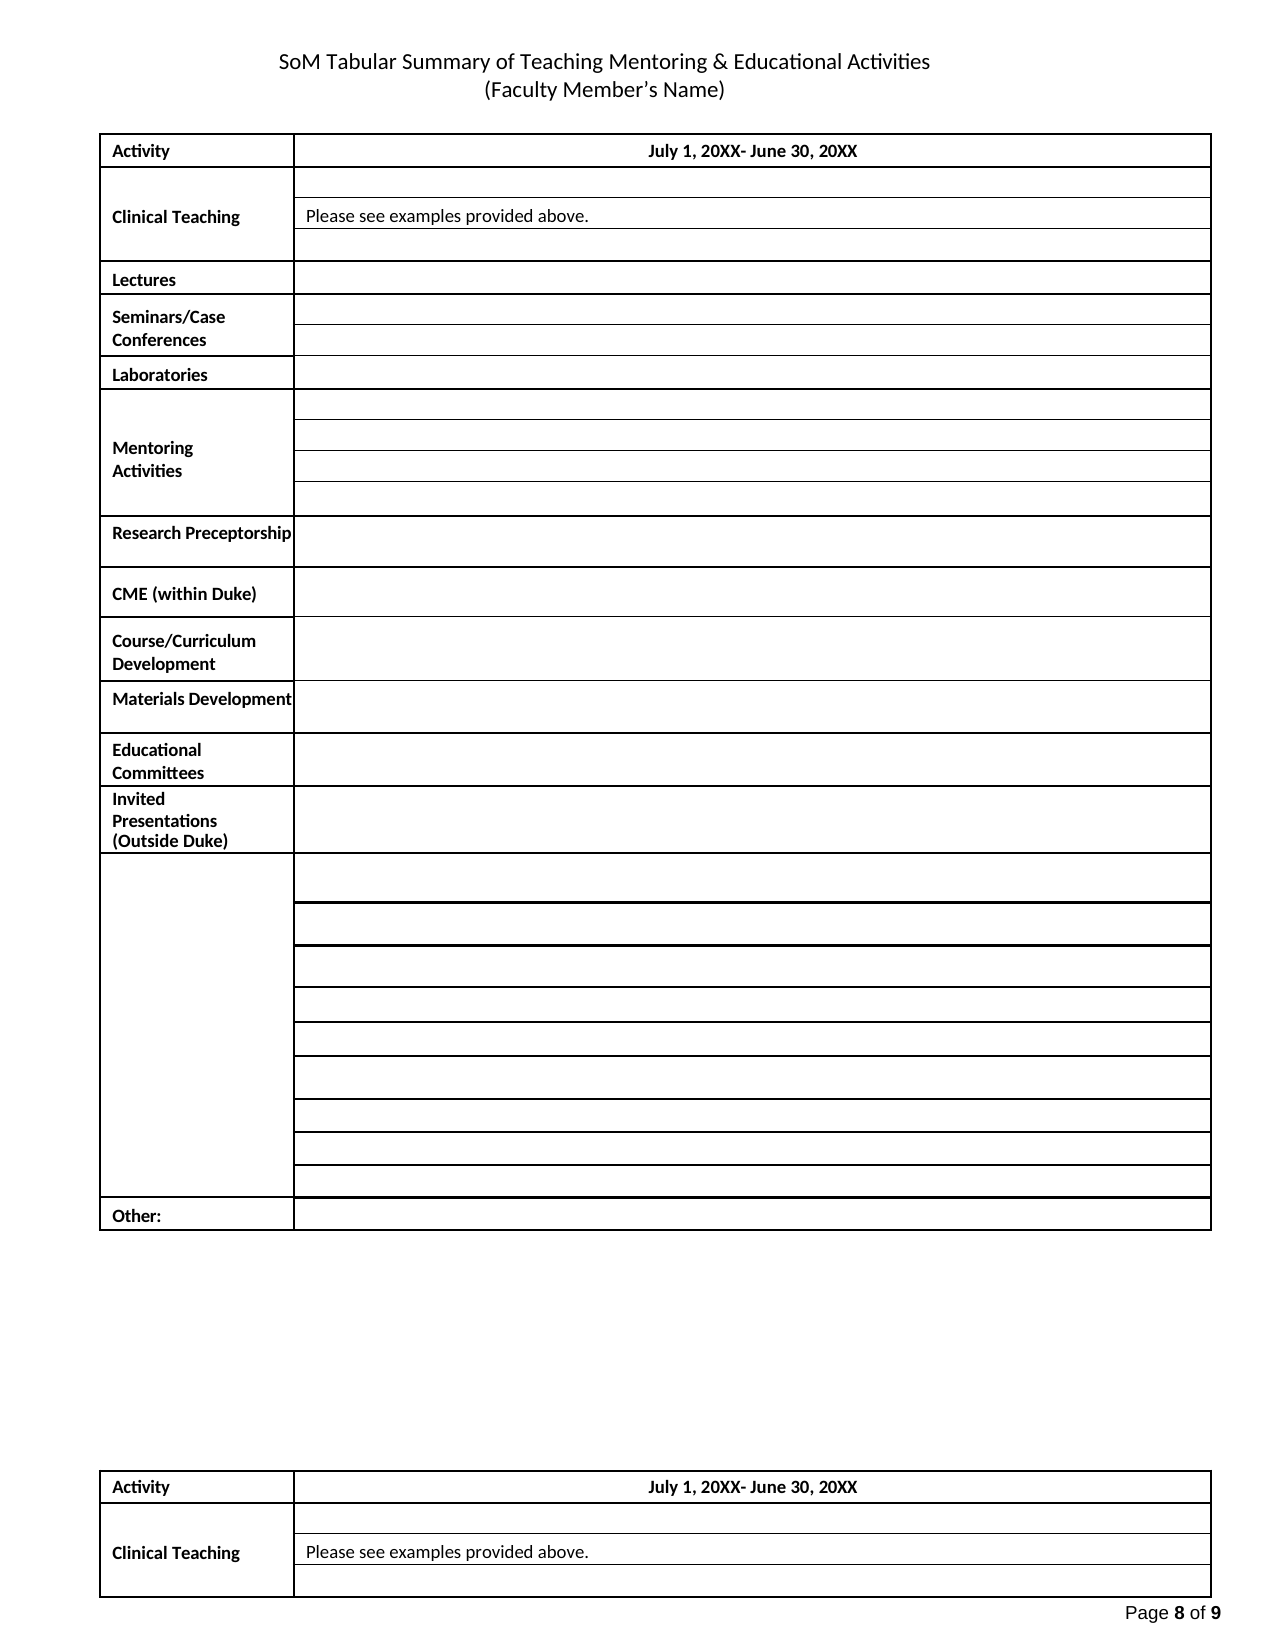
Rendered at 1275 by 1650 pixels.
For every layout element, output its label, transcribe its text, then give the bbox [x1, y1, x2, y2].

table_cell [295, 988, 1210, 1021]
table_cell Mentoring Activities [101, 390, 293, 514]
table_cell [295, 420, 1210, 450]
table_header Activity [101, 1472, 293, 1502]
table_cell Educational Committees [101, 734, 293, 784]
table_cell [295, 168, 1210, 197]
table_cell Materials Development [101, 682, 293, 732]
table_header Activity [101, 135, 293, 166]
table_cell [295, 1100, 1210, 1131]
table_cell [295, 904, 1210, 944]
table_cell [295, 947, 1210, 986]
table_cell [295, 1565, 1210, 1596]
table_cell [295, 734, 1210, 784]
table_cell [295, 229, 1210, 260]
table_cell Laboratories [101, 357, 293, 388]
table_cell [295, 617, 1210, 680]
table_cell CME (within Duke) [101, 568, 293, 616]
table_cell [295, 568, 1210, 616]
table_cell Please see examples provided above. [295, 1534, 1210, 1564]
table_cell Clinical Teaching [101, 1504, 293, 1596]
table_cell Course/Curriculum Development [101, 618, 293, 680]
table_cell [101, 854, 293, 1196]
table_cell Lectures [101, 262, 293, 293]
table_header July 1, 20XX- June 30, 20XX [295, 1472, 1210, 1502]
table_cell [295, 1504, 1210, 1533]
table_cell [295, 390, 1210, 419]
table_cell [295, 451, 1210, 481]
table_cell [295, 1133, 1210, 1163]
table_cell [295, 681, 1210, 732]
table_cell [295, 1199, 1210, 1228]
table_cell [295, 295, 1210, 323]
table_cell Clinical Teaching [101, 168, 293, 260]
table_cell Research Preceptorship [101, 517, 293, 566]
table_cell [295, 1023, 1210, 1055]
table_cell [295, 262, 1210, 293]
table_cell Please see examples provided above. [295, 198, 1210, 228]
table_cell [295, 854, 1210, 901]
table_cell Seminars/Case Conferences [101, 295, 293, 355]
table_cell [295, 1057, 1210, 1098]
table_cell [295, 517, 1210, 566]
table_cell Other: [101, 1198, 293, 1228]
table_cell [295, 325, 1210, 355]
table_cell [295, 787, 1210, 852]
table_cell [295, 482, 1210, 514]
table_header July 1, 20XX- June 30, 20XX [295, 135, 1210, 166]
table_cell Invited Presentations (Outside Duke) [101, 787, 293, 852]
table_cell [295, 356, 1210, 388]
table_cell [295, 1166, 1210, 1196]
